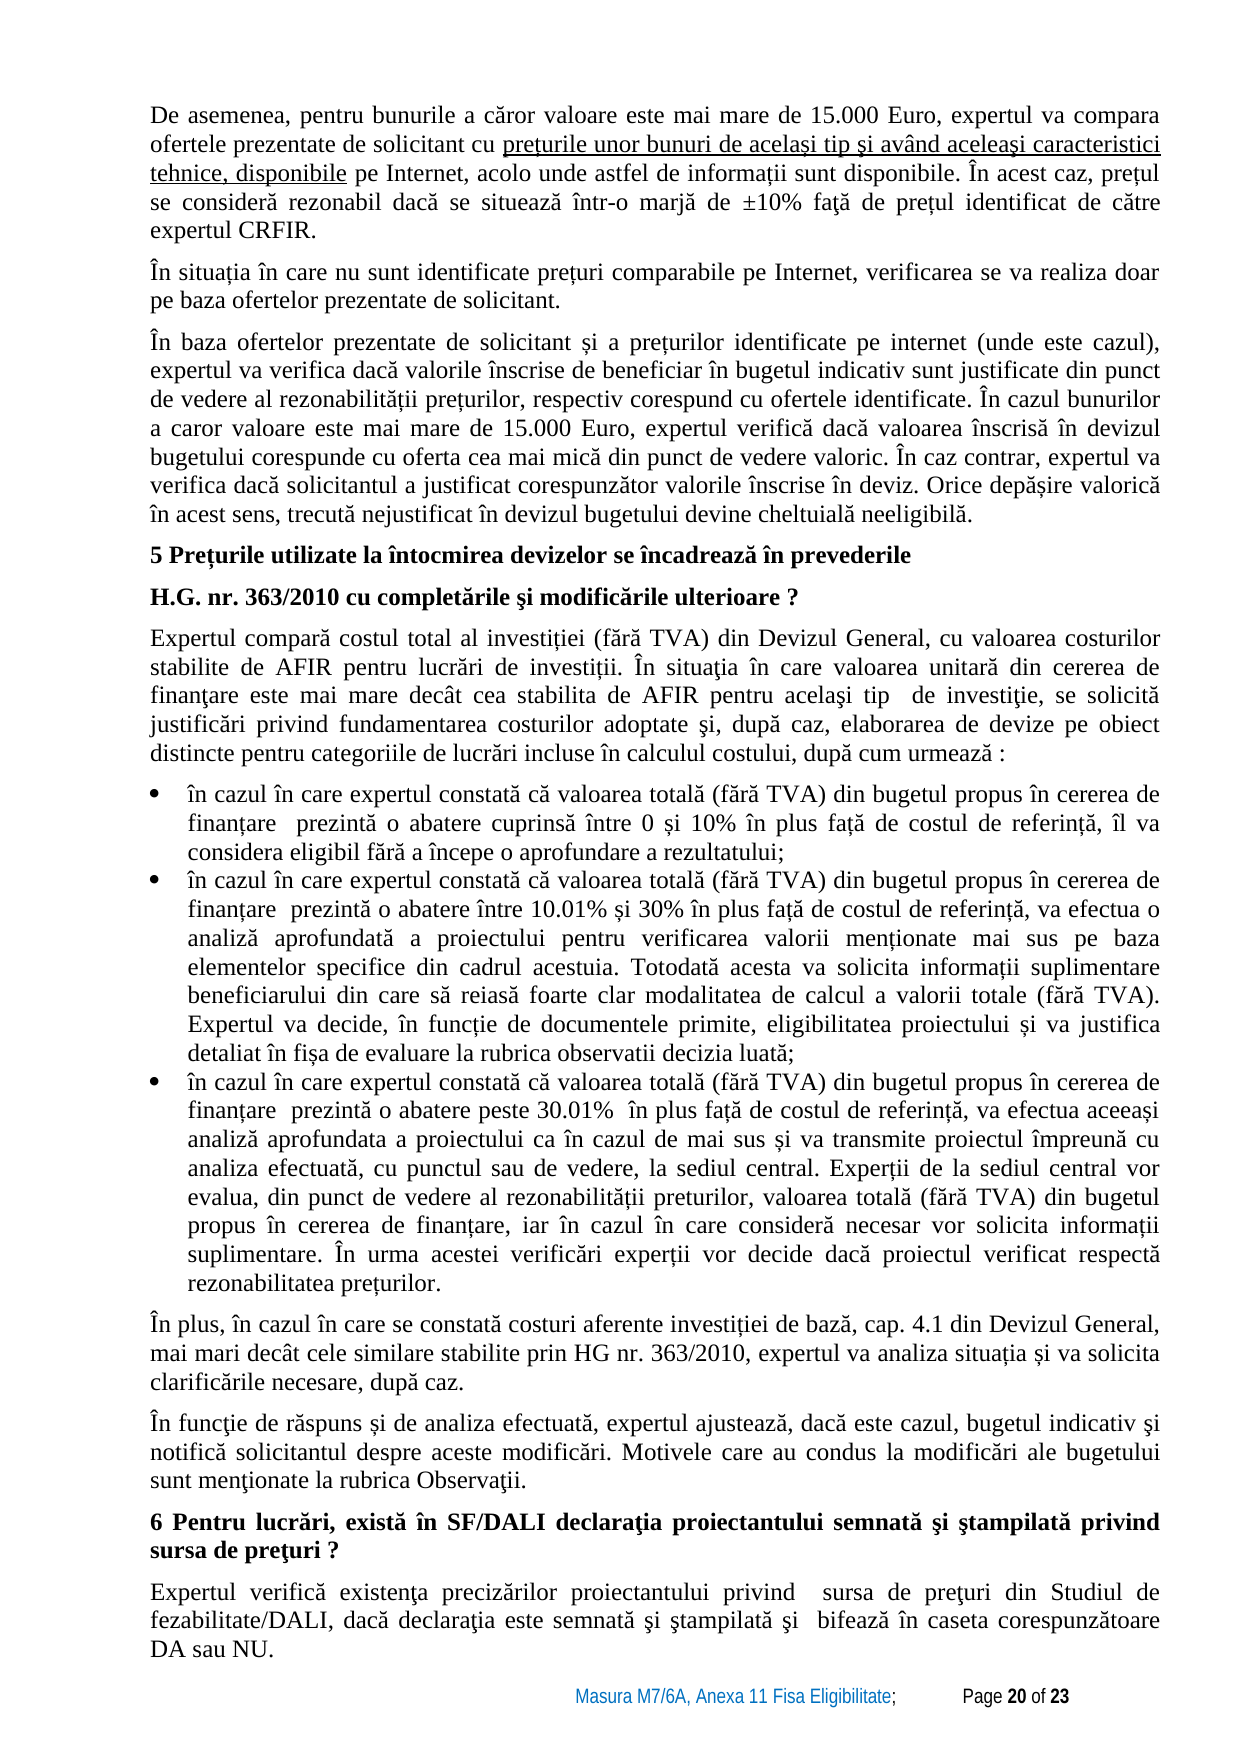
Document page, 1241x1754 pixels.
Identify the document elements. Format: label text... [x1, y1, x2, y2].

text În baza ofertelor prezentate de solicitant și a prețurilor identificate pe internet (unde este cazul), expertul va verifica dacă valorile înscrise de beneficiar în bugetul indicativ sunt justificate din punct de vedere al rezonabilității prețurilor, respectiv corespund cu ofertele identificate. În cazul bunurilor a caror valoare este mai mare de 15.000 Euro, expertul verifică dacă valoarea înscrisă în devizul bugetului corespunde cu oferta cea mai mică din punct de vedere valoric. În caz contrar, expertul va verifica dacă solicitantul a justificat corespunzător valorile înscrise în deviz. Orice depășire valorică în acest sens, trecută nejustificat în devizul bugetului devine cheltuială neeligibilă. [150, 327, 1161, 528]
text De asemenea, pentru bunurile a căror valoare este mai mare de 15.000 Euro, expertul va compara ofertele prezentate de solicitant cu prețurile unor bunuri de același tip şi având aceleaşi caracteristici tehnice, disponibile pe Internet, acolo unde astfel de informații sunt disponibile. În acest caz, prețul se consideră rezonabil dacă se situează într-o marjă de ±10% faţă de prețul identificat de către expertul CRFIR. [150, 100, 1161, 244]
text Expertul verifică existenţa precizărilor proiectantului privind sursa de preţuri din Studiul de fezabilitate/DALI, dacă declaraţia este semnată şi ştampilată şi bifează în caseta corespunzătoare DA sau NU. [150, 1577, 1161, 1663]
list în cazul în care expertul constată că valoarea totală (fără TVA) din bugetul propus în cererea de finanțare prezintă o abatere cuprinsă între 0 și 10% în plus față de costul de referință, îl va considera eligibil fără a începe o aprofundare a rezultatului; [150, 779, 1161, 865]
text În funcţie de răspuns și de analiza efectuată, expertul ajustează, dacă este cazul, bugetul indicativ şi notifică solicitantul despre aceste modificări. Motivele care au condus la modificări ale bugetului sunt menţionate la rubrica Observaţii. [150, 1408, 1161, 1494]
text În situația în care nu sunt identificate prețuri comparabile pe Internet, verificarea se va realiza doar pe baza ofertelor prezentate de solicitant. [150, 257, 1161, 314]
text 5 Prețurile utilizate la întocmirea devizelor se încadrează în prevederile [150, 540, 1161, 569]
text H.G. nr. 363/2010 cu completările şi modificările ulterioare ? [150, 582, 1161, 610]
text 6 Pentru lucrări, există în SF/DALI declaraţia proiectantului semnată şi ştampilată privind sursa de preţuri ? [150, 1507, 1161, 1564]
list în cazul în care expertul constată că valoarea totală (fără TVA) din bugetul propus în cererea de finanțare prezintă o abatere între 10.01% și 30% în plus față de costul de referință, va efectua o analiză aprofundată a proiectului pentru verificarea valorii menționate mai sus pe baza elementelor specifice din cadrul acestuia. Totodată acesta va solicita informații suplimentare beneficiarului din care să reiasă foarte clar modalitatea de calcul a valorii totale (fără TVA). Expertul va decide, în funcție de documentele primite, eligibilitatea proiectului și va justifica detaliat în fișa de evaluare la rubrica observatii decizia luată; [150, 865, 1161, 1067]
text În plus, în cazul în care se constată costuri aferente investiției de bază, cap. 4.1 din Devizul General, mai mari decât cele similare stabilite prin HG nr. 363/2010, expertul va analiza situația și va solicita clarificările necesare, după caz. [150, 1309, 1161, 1395]
list în cazul în care expertul constată că valoarea totală (fără TVA) din bugetul propus în cererea de finanțare prezintă o abatere peste 30.01% în plus față de costul de referință, va efectua aceeași analiză aprofundata a proiectului ca în cazul de mai sus și va transmite proiectul împreună cu analiza efectuată, cu punctul sau de vedere, la sediul central. Experții de la sediul central vor evalua, din punct de vedere al rezonabilității preturilor, valoarea totală (fără TVA) din bugetul propus în cererea de finanțare, iar în cazul în care consideră necesar vor solicita informații suplimentare. În urma acestei verificări experții vor decide dacă proiectul verificat respectă rezonabilitatea prețurilor. [150, 1067, 1161, 1297]
text Expertul compară costul total al investiției (fără TVA) din Devizul General, cu valoarea costurilor stabilite de AFIR pentru lucrări de investiții. În situaţia în care valoarea unitară din cererea de finanţare este mai mare decât cea stabilita de AFIR pentru acelaşi tip de investiţie, se solicită justificări privind fundamentarea costurilor adoptate şi, după caz, elaborarea de devize pe obiect distincte pentru categoriile de lucrări incluse în calculul costului, după cum urmează : [150, 623, 1161, 767]
